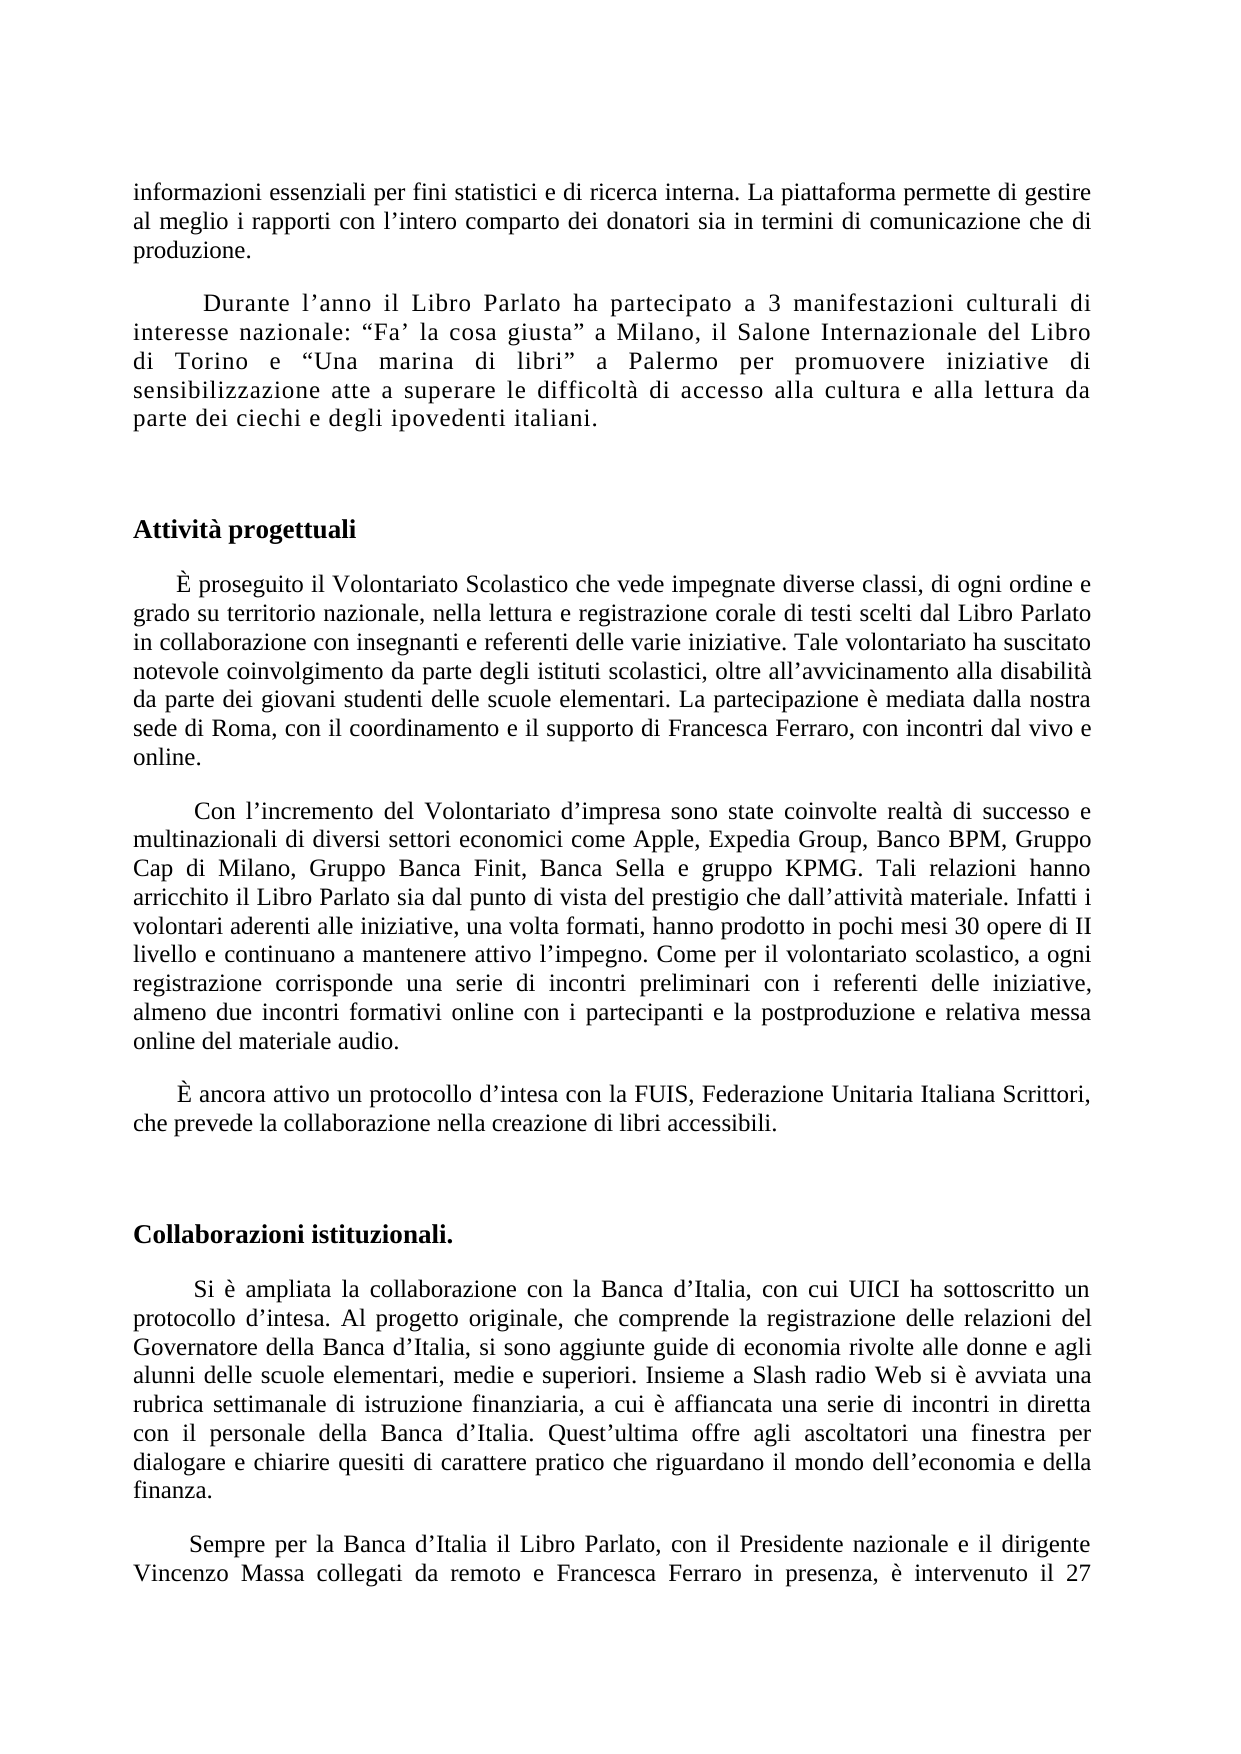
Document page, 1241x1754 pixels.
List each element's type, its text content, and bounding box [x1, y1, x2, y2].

text Attività progettuali [133, 513, 1093, 544]
text Con l’incremento del Volontariato d’impresa sono state coinvolte realtà di successo e multinazionali di diversi settori economici come Apple, Expedia Group, Banco BPM, Gruppo Cap di Milano, Gruppo Banca Finit, Banca Sella e gruppo KPMG. Tali relazioni hanno arricchito il Libro Parlato sia dal punto di vista del prestigio che dall’attività materiale. Infatti i volontari aderenti alle iniziative, una volta formati, hanno prodotto in pochi mesi 30 opere di II livello e continuano a mantenere attivo l’impegno. Come per il volontariato scolastico, a ogni registrazione corrisponde una serie di incontri preliminari con i referenti delle iniziative, almeno due incontri formativi online con i partecipanti e la postproduzione e relativa messa online del materiale audio. [133, 796, 1093, 1054]
text Durante l’anno il Libro Parlato ha partecipato a 3 manifestazioni culturali di interesse nazionale: “Fa’ la cosa giusta” a Milano, il Salone Internazionale del Libro di Torino e “Una marina di libri” a Palermo per promuovere iniziative di sensibilizzazione atte a superare le difficoltà di accesso alla cultura e alla lettura da parte dei ciechi e degli ipovedenti italiani. [133, 288, 1093, 432]
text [133, 177, 1093, 263]
text Si è ampliata la collaborazione con la Banca d’Italia, con cui UICI ha sottoscritto un protocollo d’intesa. Al progetto originale, che comprende la registrazione delle relazioni del Governatore della Banca d’Italia, si sono aggiunte guide di economia rivolte alle donne e agli alunni delle scuole elementari, medie e superiori. Insieme a Slash radio Web si è avviata una rubrica settimanale di istruzione finanziaria, a cui è affiancata una serie di incontri in diretta con il personale della Banca d’Italia. Quest’ultima offre agli ascoltatori una finestra per dialogare e chiarire quesiti di carattere pratico che riguardano il mondo dell’economia e della finanza. [133, 1274, 1093, 1504]
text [133, 1529, 1093, 1587]
text È ancora attivo un protocollo d’intesa con la FUIS, Federazione Unitaria Italiana Scrittori, che prevede la collaborazione nella creazione di libri accessibili. [133, 1079, 1093, 1137]
text Collaborazioni istituzionali. [133, 1218, 1093, 1249]
text È proseguito il Volontariato Scolastico che vede impegnate diverse classi, di ogni ordine e grado su territorio nazionale, nella lettura e registrazione corale di testi scelti dal Libro Parlato in collaborazione con insegnanti e referenti delle varie iniziative. Tale volontariato ha suscitato notevole coinvolgimento da parte degli istituti scolastici, oltre all’avvicinamento alla disabilità da parte dei giovani studenti delle scuole elementari. La partecipazione è mediata dalla nostra sede di Roma, con il coordinamento e il supporto di Francesca Ferraro, con incontri dal vivo e online. [133, 569, 1093, 771]
